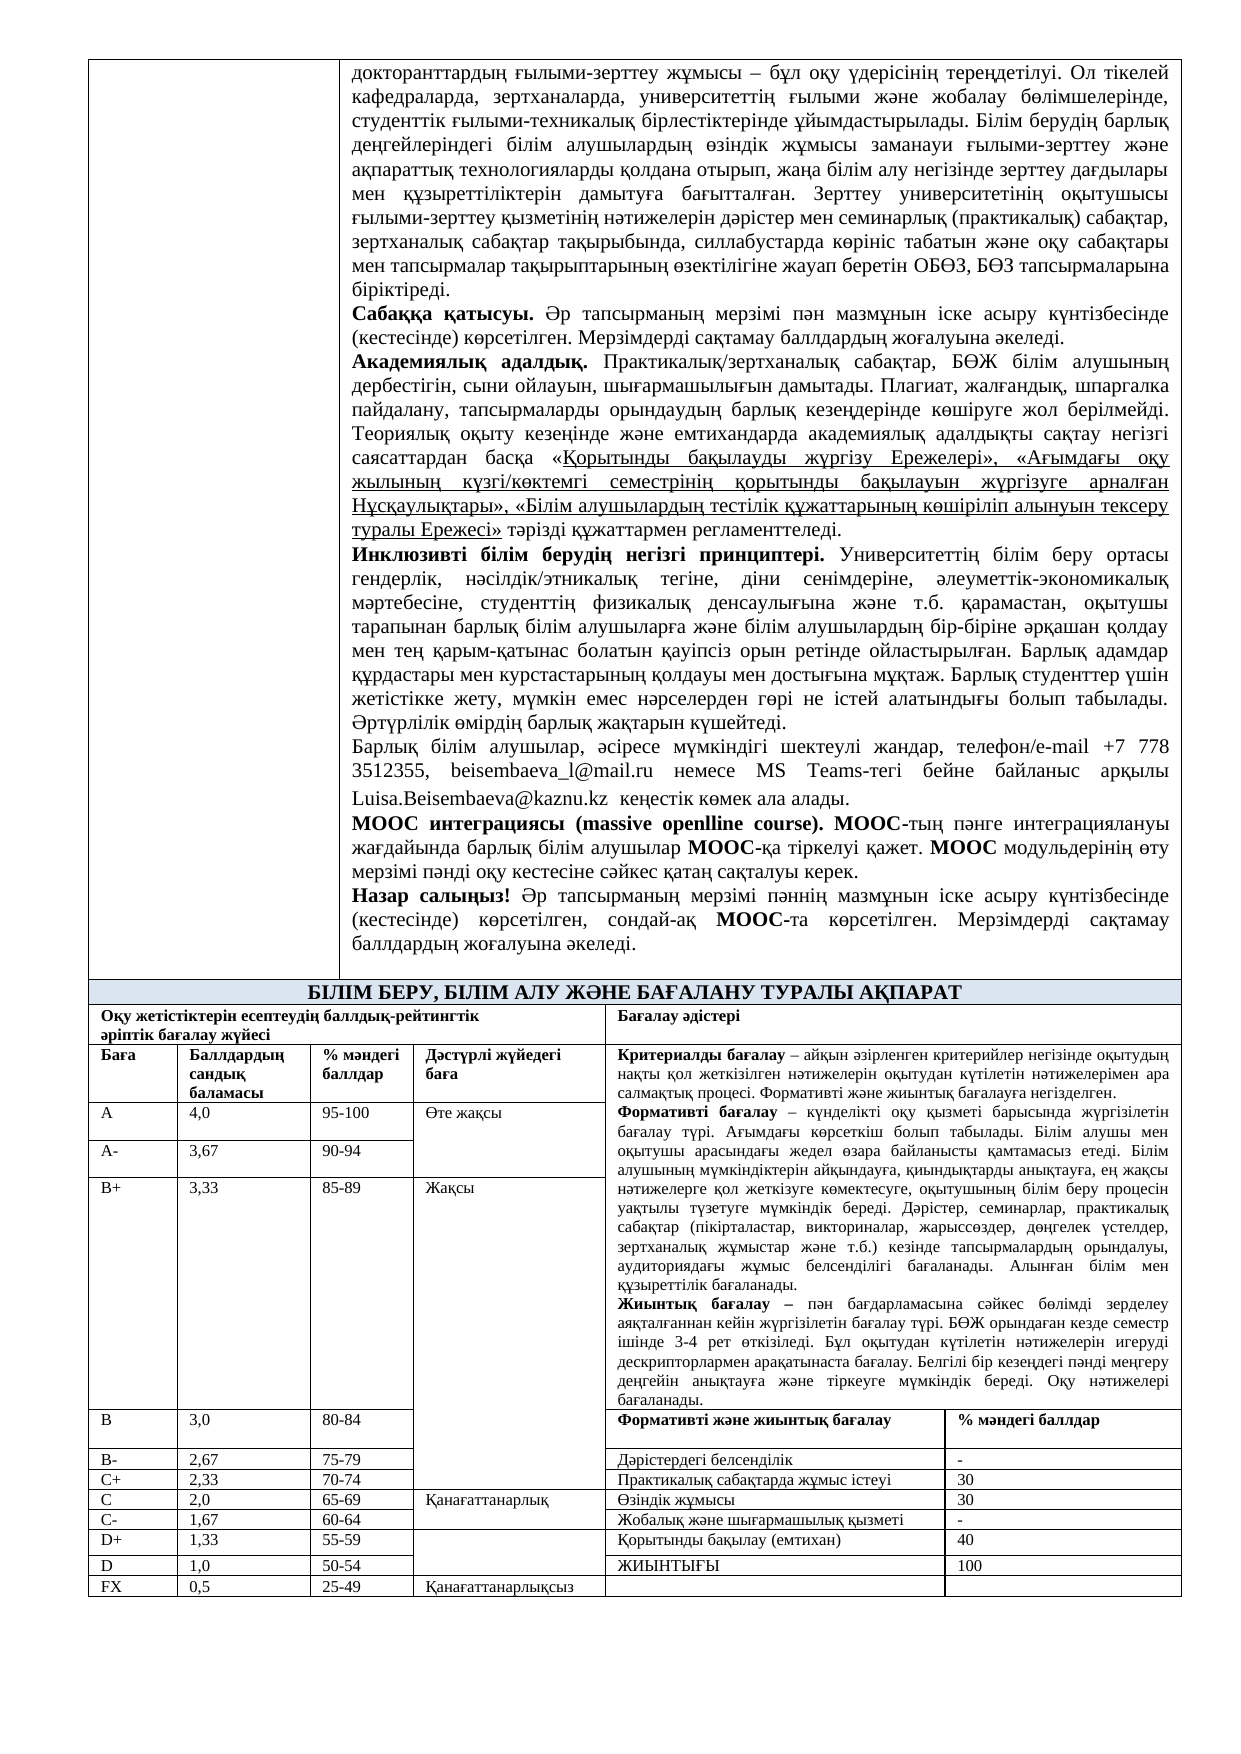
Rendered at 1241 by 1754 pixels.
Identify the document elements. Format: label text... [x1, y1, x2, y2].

table_cell Дәрістердегі белсенділік [606, 1449, 944, 1468]
table_cell 3,33 [178, 1178, 310, 1409]
table_cell 90-94 [311, 1141, 413, 1177]
table_cell FX [89, 1576, 177, 1596]
table_cell Практикалық сабақтарда жұмыс істеуі [606, 1470, 944, 1489]
table_cell Қорытынды бақылау (емтихан) [606, 1530, 944, 1555]
table_cell БІЛІМ БЕРУ, БІЛІМ АЛУ ЖӘНЕ БАҒАЛАНУ ТУРАЛЫ АҚПАРАТ [89, 980, 1181, 1004]
table_cell [414, 1530, 605, 1575]
table_cell C [89, 1490, 177, 1509]
table_cell [606, 1576, 944, 1596]
table_cell 1,0 [178, 1556, 310, 1575]
table_cell - [946, 1449, 1181, 1468]
table_cell A- [89, 1141, 177, 1177]
table_cell C+ [89, 1470, 177, 1489]
table_cell B- [89, 1449, 177, 1468]
table_cell 2,33 [178, 1470, 310, 1489]
table_cell Баға [89, 1045, 177, 1102]
table_cell Жақсы [414, 1178, 605, 1489]
table_cell D+ [89, 1530, 177, 1555]
table_cell A [89, 1103, 177, 1140]
table_cell Бағалау әдістері [606, 1005, 1181, 1044]
table_cell 60-64 [311, 1510, 413, 1529]
table_cell Өзіндік жұмысы [606, 1490, 944, 1509]
table_cell Оқу жетістіктерін есептеудің баллдық-рейтингтік әріптік бағалау жүйесі [89, 1005, 605, 1044]
table_cell 4,0 [178, 1103, 310, 1140]
table_cell 50-54 [311, 1556, 413, 1575]
table_cell 1,67 [178, 1510, 310, 1529]
table_cell Дәстүрлі жүйедегі баға [414, 1045, 605, 1102]
table_cell 55-59 [311, 1530, 413, 1555]
table_cell C- [89, 1510, 177, 1529]
table_cell D [89, 1556, 177, 1575]
table_cell 25-49 [311, 1576, 413, 1596]
table_cell 100 [946, 1556, 1181, 1575]
table_cell B [89, 1410, 177, 1448]
table_cell Өте жақсы [414, 1103, 605, 1177]
table_cell 70-74 [311, 1470, 413, 1489]
table_cell Формативті және жиынтық бағалау [606, 1410, 944, 1448]
table_cell 30 [946, 1490, 1181, 1509]
table_cell Жобалық және шығармашылық қызметі [606, 1510, 944, 1529]
table_cell 75-79 [311, 1449, 413, 1468]
table_cell 85-89 [311, 1178, 413, 1409]
table_cell % мәндегі баллдар [311, 1045, 413, 1102]
table_cell 3,67 [178, 1141, 310, 1177]
table_cell 2,67 [178, 1449, 310, 1468]
table_cell [946, 1576, 1181, 1596]
table_cell Критериалды бағалау – айқын әзірленген критерийлер негізінде оқытудың нақты қол жеткізілген нәтижелерін оқытудан күтілетін нәтижелерімен ара салмақтық процесі. Формативті және жиынтық бағалауға негізделген. Формативті бағалау – күнделікті оқу қызметі барысында жүргізілетін бағалау түрі. Ағымдағы көрсеткіш болып табылады. Білім алушы мен оқытушы арасындағы жедел өзара байланысты қамтамасыз етеді. Білім алушының мүмкіндіктерін айқындауға, қиындықтарды анықтауға, ең жақсы нәтижелерге қол жеткізуге көмектесуге, оқытушының білім беру процесін уақтылы түзетуге мүмкіндік береді. Дәрістер, семинарлар, практикалық сабақтар (пікірталастар, викториналар, жарыссөздер, дөңгелек үстелдер, зертханалық жұмыстар және т.б.) кезінде тапсырмалардың орындалуы, аудиториядағы жұмыс белсенділігі бағаланады. Алынған білім мен құзыреттілік бағаланады. Жиынтық бағалау – пән бағдарламасына сәйкес бөлімді зерделеу аяқталғаннан кейін жүргізілетін бағалау түрі. БӨЖ орындаған кезде семестр ішінде 3-4 рет өткізіледі. Бұл оқытудан күтілетін нәтижелерін игеруді дескрипторлармен арақатынаста бағалау. Белгілі бір кезеңдегі пәнді меңгеру деңгейін анықтауға және тіркеуге мүмкіндік береді. Оқу нәтижелері бағаланады. [606, 1045, 1181, 1409]
table_cell 65-69 [311, 1490, 413, 1509]
table_cell - [946, 1510, 1181, 1529]
table_cell 0,5 [178, 1576, 310, 1596]
table_cell Баллдардың сандық баламасы [178, 1045, 310, 1102]
table_cell 30 [946, 1470, 1181, 1489]
table_cell Қанағаттанарлық [414, 1490, 605, 1529]
table_cell Қанағаттанарлықсыз [414, 1576, 605, 1596]
table_cell 3,0 [178, 1410, 310, 1448]
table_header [89, 60, 339, 979]
table_cell 40 [946, 1530, 1181, 1555]
table_cell 2,0 [178, 1490, 310, 1509]
table_cell 95-100 [311, 1103, 413, 1140]
table_cell 80-84 [311, 1410, 413, 1448]
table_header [340, 60, 1181, 979]
table_cell % мәндегі баллдар [946, 1410, 1181, 1448]
table_cell ЖИЫНТЫҒЫ [606, 1556, 944, 1575]
table_cell B+ [89, 1178, 177, 1409]
table_cell 1,33 [178, 1530, 310, 1555]
